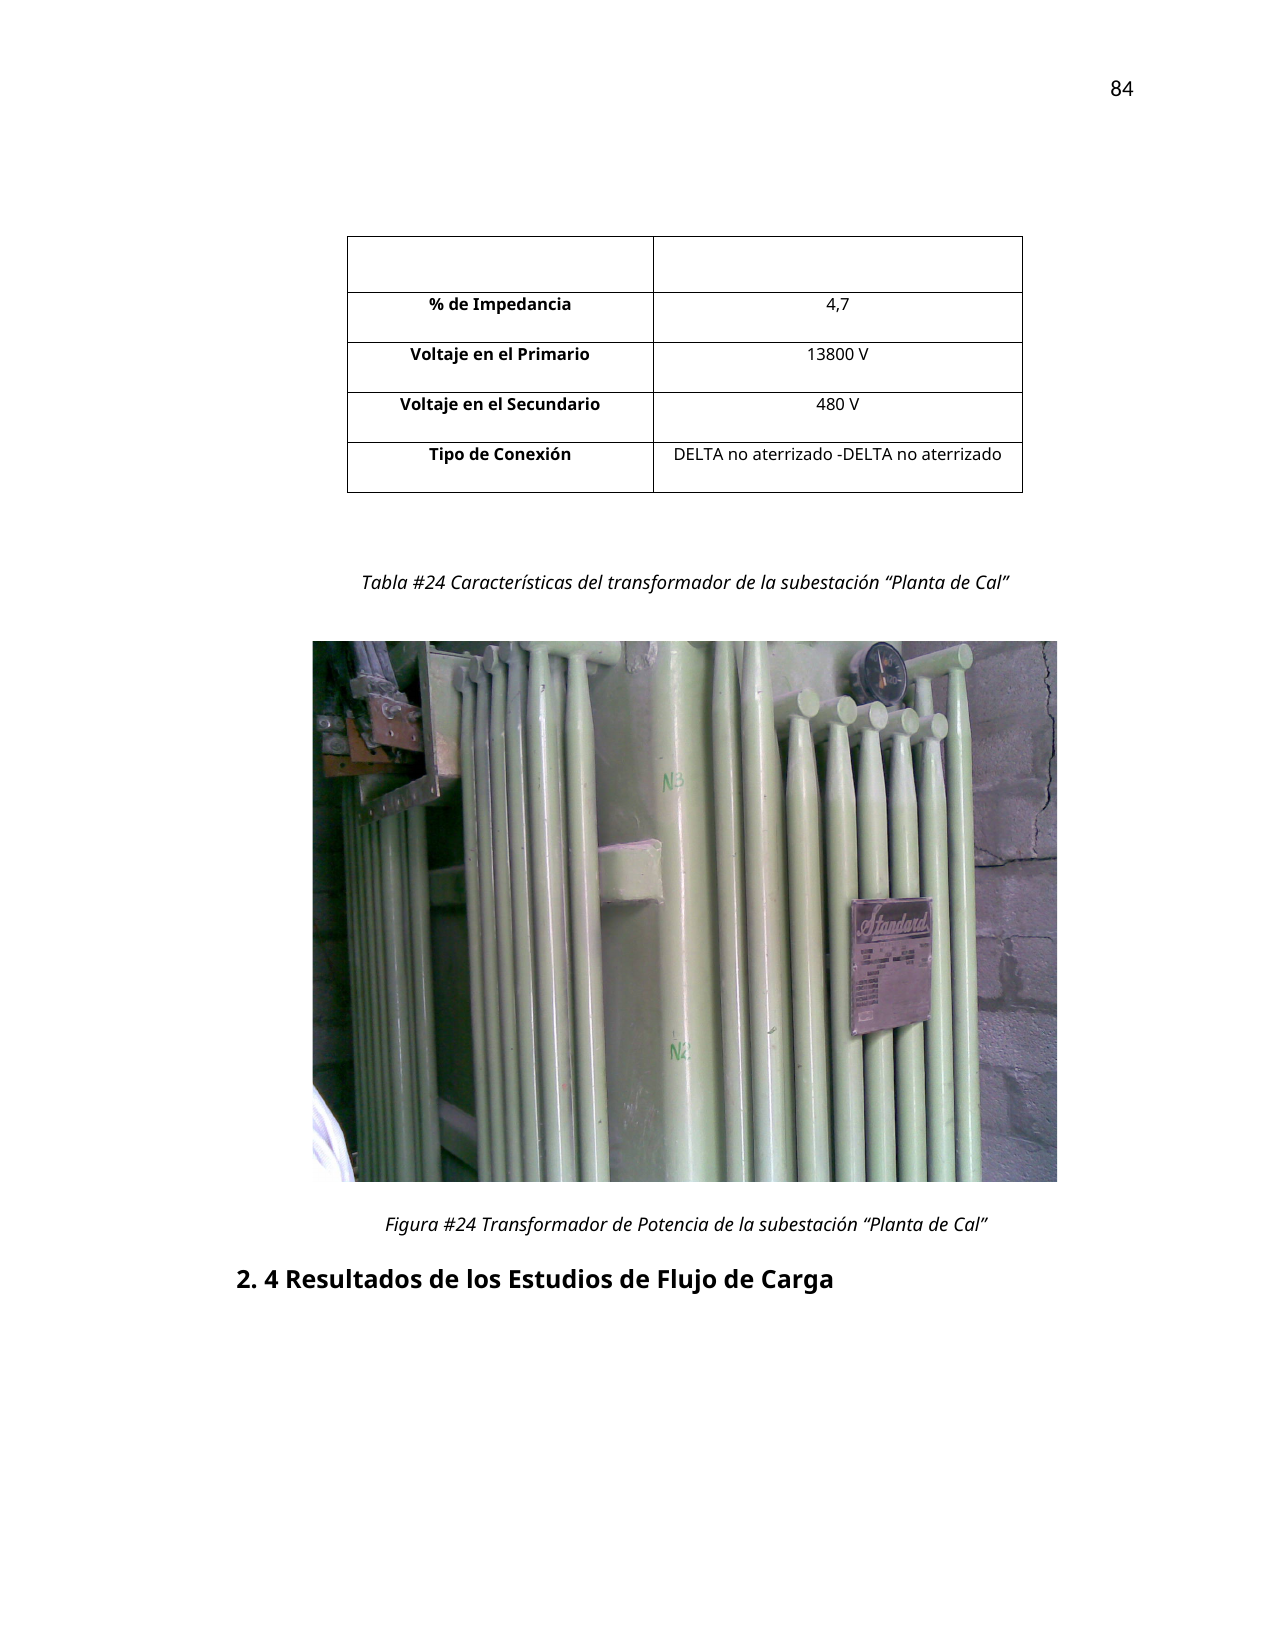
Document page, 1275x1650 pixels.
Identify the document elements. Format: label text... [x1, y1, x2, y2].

text Figura #24 Transformador de Potencia de la subestación “Planta de Cal” [236, 1211, 1133, 1236]
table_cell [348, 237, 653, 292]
text 2. 4 Resultados de los Estudios de Flujo de Carga [236, 1262, 1133, 1296]
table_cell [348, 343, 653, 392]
picture [312, 641, 1058, 1182]
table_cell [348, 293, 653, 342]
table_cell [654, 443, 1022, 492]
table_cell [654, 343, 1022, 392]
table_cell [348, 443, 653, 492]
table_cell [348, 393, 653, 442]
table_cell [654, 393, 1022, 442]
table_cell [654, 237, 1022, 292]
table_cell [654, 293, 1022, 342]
text Tabla #24 Características del transformador de la subestación “Planta de Cal” [236, 569, 1133, 595]
